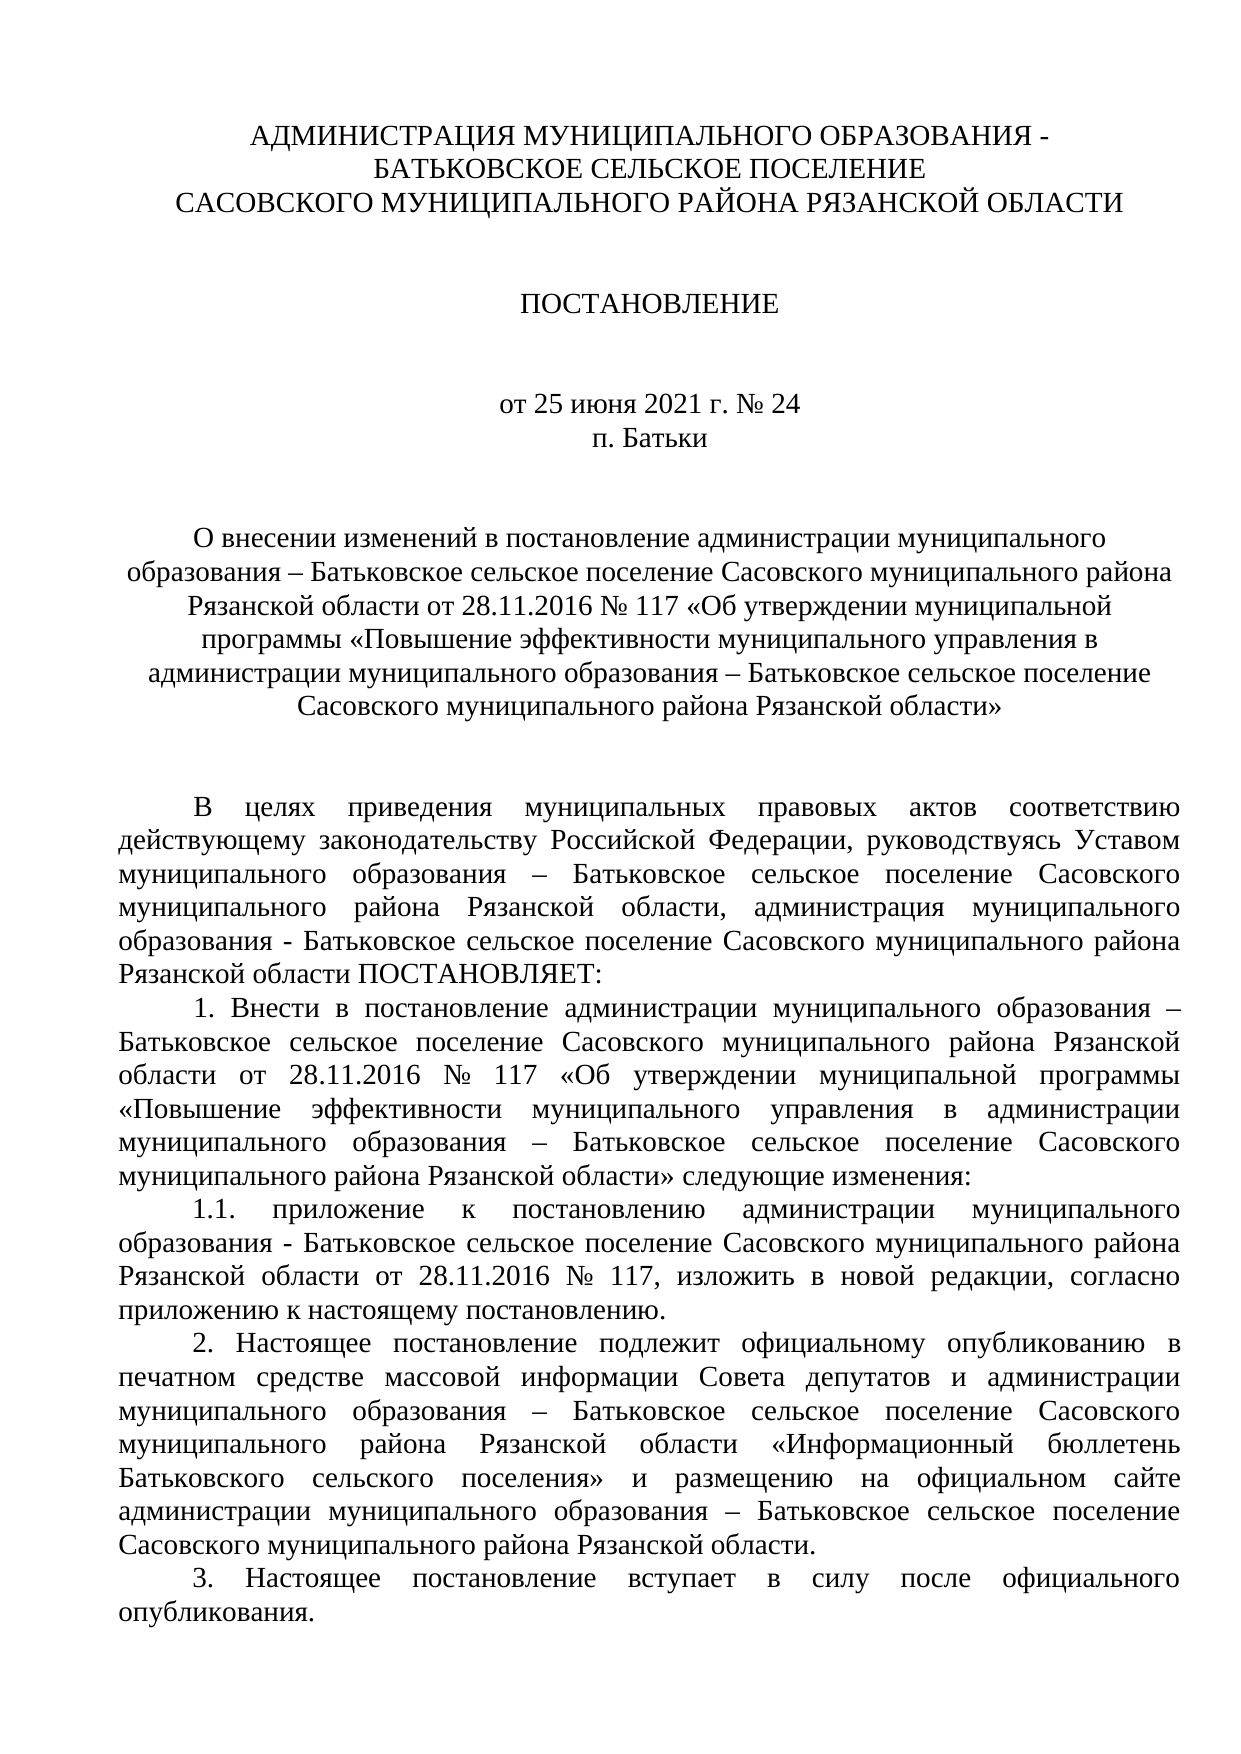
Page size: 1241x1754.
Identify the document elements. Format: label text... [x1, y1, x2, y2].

text АДМИНИСТРАЦИЯ МУНИЦИПАЛЬНОГО ОБРАЗОВАНИЯ - [118, 118, 1181, 152]
text 3. Настоящее постановление вступает в силу после официального опубликования. [118, 1560, 1181, 1627]
text 1.1. приложение к постановлению администрации муниципального образования - Батьковское сельское поселение Сасовского муниципального района Рязанской области от 28.11.2016 № 117, изложить в новой редакции, согласно приложению к настоящему постановлению. [118, 1191, 1181, 1326]
text 1. Внести в постановление администрации муниципального образования – Батьковское сельское поселение Сасовского муниципального района Рязанской области от 28.11.2016 № 117 «Об утверждении муниципальной программы «Повышение эффективности муниципального управления в администрации муниципального образования – Батьковское сельское поселение Сасовского муниципального района Рязанской области» следующие изменения: [118, 990, 1181, 1191]
text ПОСТАНОВЛЕНИЕ [118, 286, 1181, 319]
text О внесении изменений в постановление администрации муниципального образования – Батьковское сельское поселение Сасовского муниципального района Рязанской области от 28.11.2016 № 117 «Об утверждении муниципальной программы «Повышение эффективности муниципального управления в администрации муниципального образования – Батьковское сельское поселение Сасовского муниципального района Рязанской области» [118, 521, 1181, 722]
text САСОВСКОГО МУНИЦИПАЛЬНОГО РАЙОНА РЯЗАНСКОЙ ОБЛАСТИ [118, 185, 1181, 219]
text п. Батьки [118, 420, 1181, 453]
text В целях приведения муниципальных правовых актов соответствию действующему законодательству Российской Федерации, руководствуясь Уставом муниципального образования – Батьковское сельское поселение Сасовского муниципального района Рязанской области, администрация муниципального образования - Батьковское сельское поселение Сасовского муниципального района Рязанской области ПОСТАНОВЛЯЕТ: [118, 789, 1181, 990]
text БАТЬКОВСКОЕ СЕЛЬСКОЕ ПОСЕЛЕНИЕ [118, 152, 1181, 185]
text 2. Настоящее постановление подлежит официальному опубликованию в печатном средстве массовой информации Совета депутатов и администрации муниципального образования – Батьковское сельское поселение Сасовского муниципального района Рязанской области «Информационный бюллетень Батьковского сельского поселения» и размещению на официальном сайте администрации муниципального образования – Батьковское сельское поселение Сасовского муниципального района Рязанской области. [118, 1326, 1181, 1560]
text от 25 июня 2021 г. № 24 [118, 386, 1181, 420]
